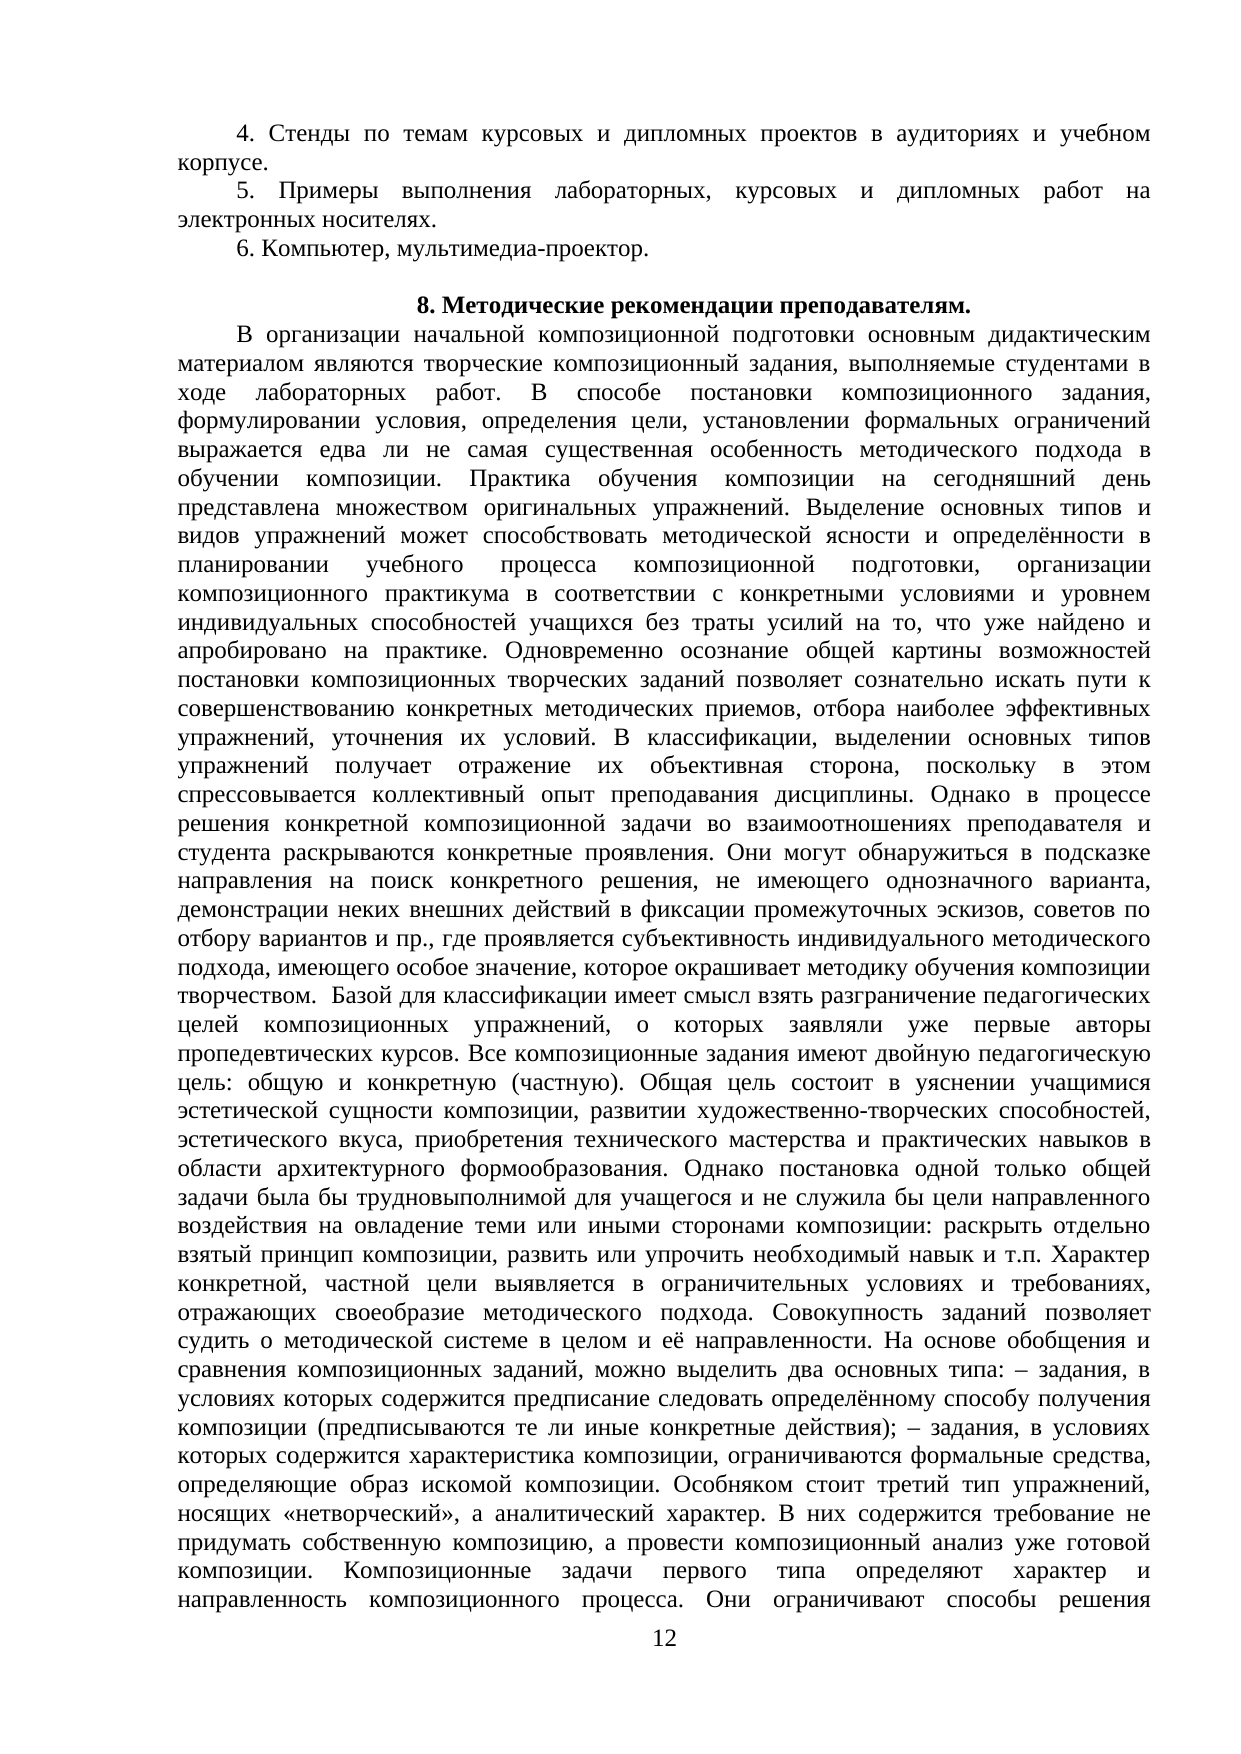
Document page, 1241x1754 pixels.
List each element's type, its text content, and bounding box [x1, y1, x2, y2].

text 6. Компьютер, мультимедиа-проектор. [177, 233, 1152, 262]
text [177, 319, 1152, 1613]
text 4. Стенды по темам курсовых и дипломных проектов в аудиториях и учебном корпусе. [177, 118, 1152, 176]
text 8. Методические рекомендации преподавателям. [177, 291, 1152, 319]
text 5. Примеры выполнения лабораторных, курсовых и дипломных работ на электронных носителях. [177, 176, 1152, 233]
